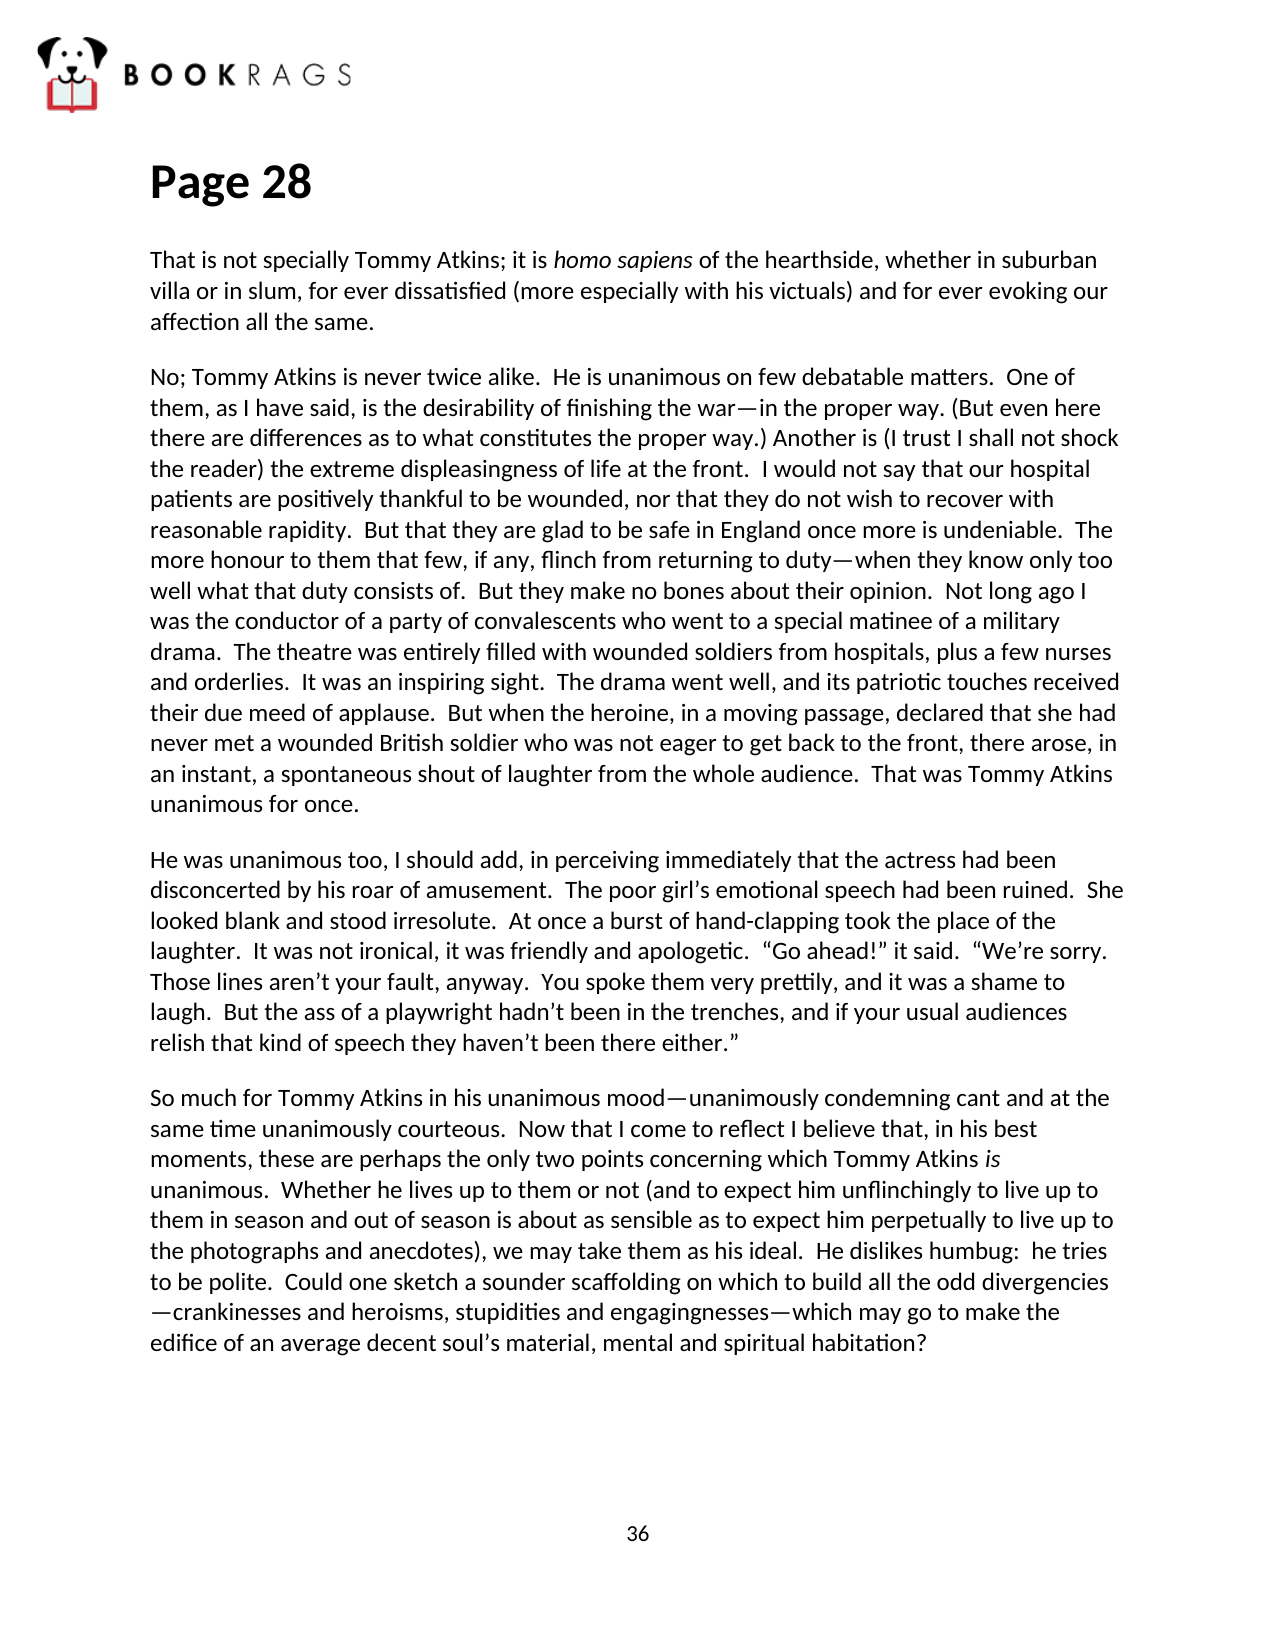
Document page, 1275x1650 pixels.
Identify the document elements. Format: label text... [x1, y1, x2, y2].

text No; Tommy Atkins is never twice alike. He is unanimous on few debatable matters. One of them, as I have said, is the desirability of finishing the war—­in the proper way. (But even here there are differences as to what constitutes the proper way.) Another is (I trust I shall not shock the reader) the extreme displeasingness of life at the front. I would not say that our hospital patients are positively thankful to be wounded, nor that they do not wish to recover with reasonable rapidity. But that they are glad to be safe in England once more is undeniable. The more honour to them that few, if any, flinch from returning to duty—­when they know only too well what that duty consists of. But they make no bones about their opinion. Not long ago I was the conductor of a party of convalescents who went to a special matinee of a military drama. The theatre was entirely filled with wounded soldiers from hospitals, plus a few nurses and orderlies. It was an inspiring sight. The drama went well, and its patriotic touches received their due meed of applause. But when the heroine, in a moving passage, declared that she had never met a wounded British soldier who was not eager to get back to the front, there arose, in an instant, a spontaneous shout of laughter from the whole audience. That was Tommy Atkins unanimous for once. [150, 361, 1125, 819]
text So much for Tommy Atkins in his unanimous mood—­unanimously condemning cant and at the same time unanimously courteous. Now that I come to reflect I believe that, in his best moments, these are perhaps the only two points concerning which Tommy Atkins is unanimous. Whether he lives up to them or not (and to expect him unflinchingly to live up to them in season and out of season is about as sensible as to expect him perpetually to live up to the photographs and anecdotes), we may take them as his ideal. He dislikes humbug: he tries to be polite. Could one sketch a sounder scaffolding on which to build all the odd divergencies—­crankinesses and heroisms, stupidities and engagingnesses—­which may go to make the edifice of an average decent soul’s material, mental and spiritual habitation? [150, 1083, 1125, 1357]
text That is not specially Tommy Atkins; it is homo sapiens of the hearthside, whether in suburban villa or in slum, for ever dissatisfied (more especially with his victuals) and for ever evoking our affection all the same. [150, 244, 1125, 336]
picture [37, 37, 351, 113]
text He was unanimous too, I should add, in perceiving immediately that the actress had been disconcerted by his roar of amusement. The poor girl’s emotional speech had been ruined. She looked blank and stood irresolute. At once a burst of hand-clapping took the place of the laughter. It was not ironical, it was friendly and apologetic. “Go ahead!” it said. “We’re sorry. Those lines aren’t your fault, anyway. You spoke them very prettily, and it was a shame to laugh. But the ass of a playwright hadn’t been in the trenches, and if your usual audiences relish that kind of speech they haven’t been there either.” [150, 844, 1125, 1058]
text Page 28 [150, 150, 1125, 211]
